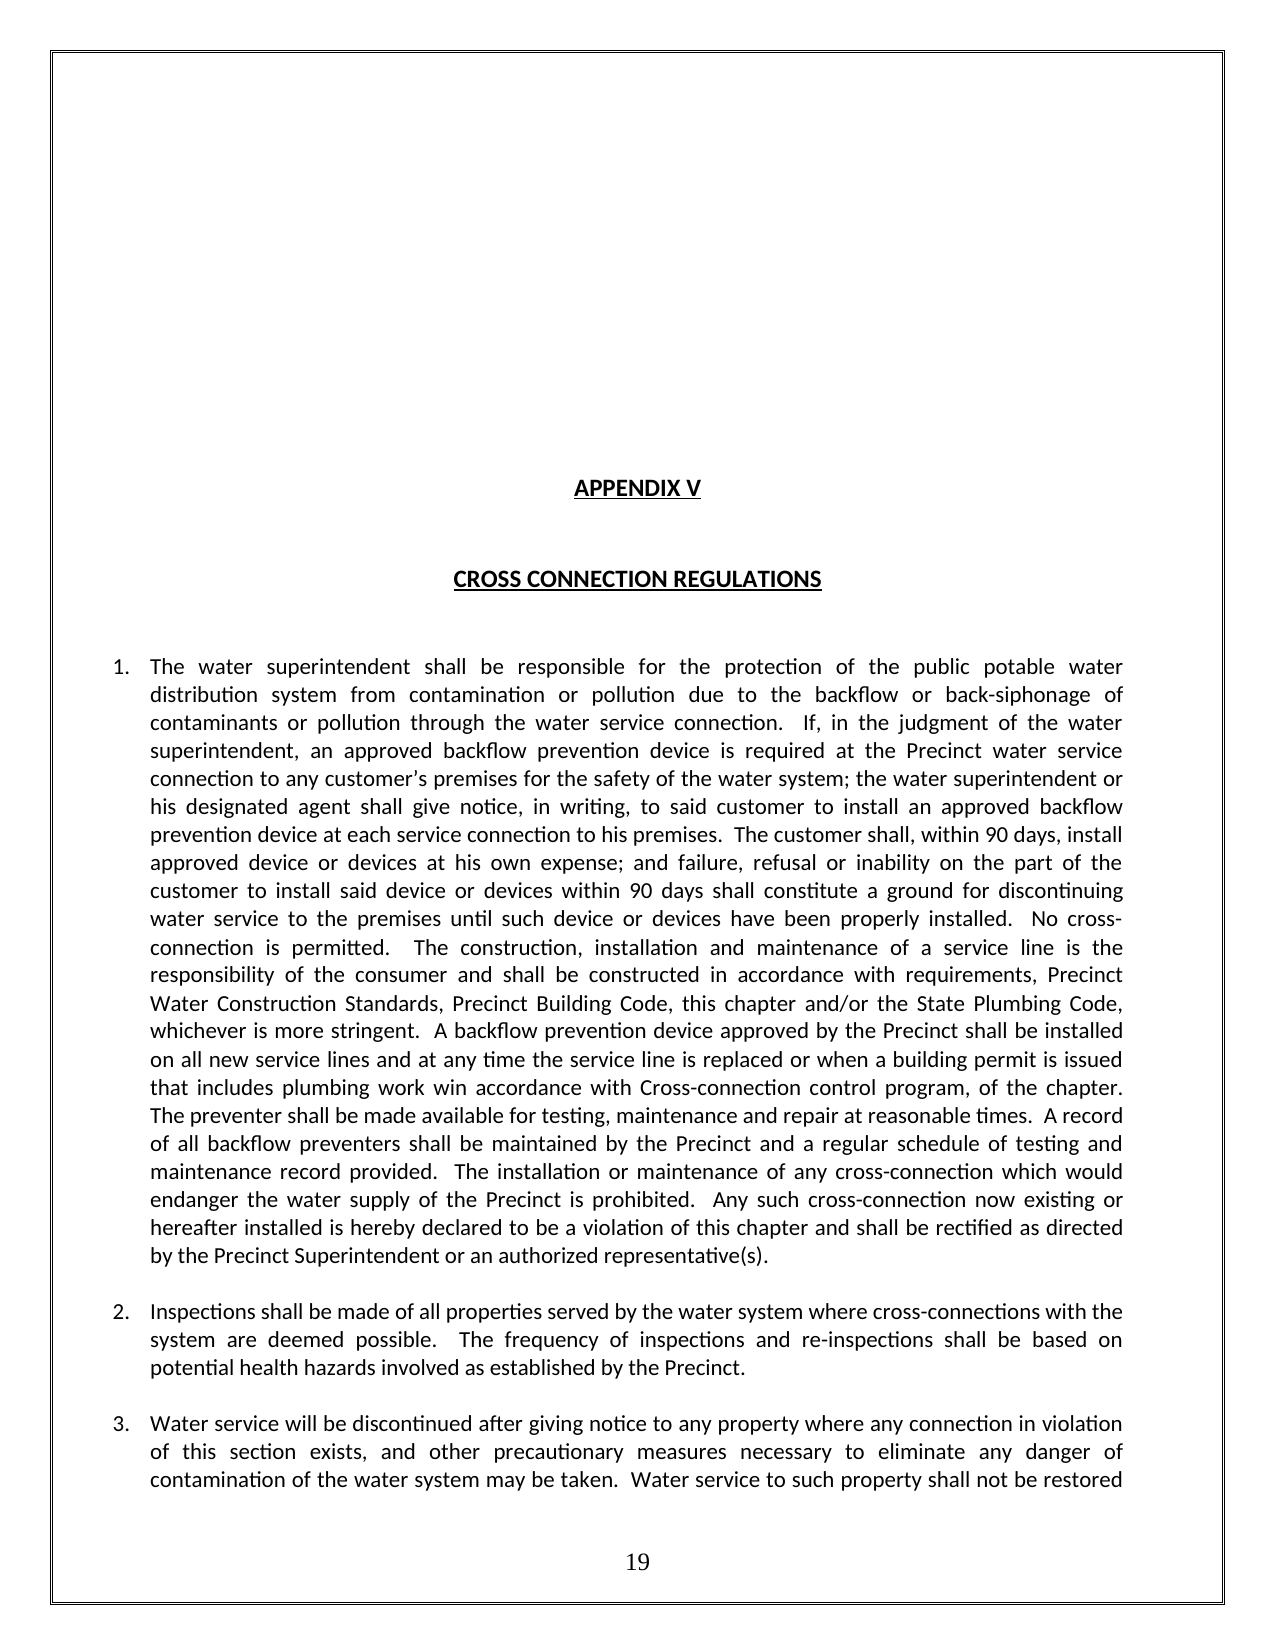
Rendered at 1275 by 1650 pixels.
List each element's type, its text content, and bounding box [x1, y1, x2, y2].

list Inspections shall be made of all properties served by the water system where cross-connections with the system are deemed possible. The frequency of inspections and re-inspections shall be based on potential health hazards involved as established by the Precinct. [112, 1297, 1125, 1381]
text APPENDIX V [150, 472, 1125, 502]
text CROSS CONNECTION REGULATIONS [150, 563, 1125, 594]
list The water superintendent shall be responsible for the protection of the public potable water distribution system from contamination or pollution due to the backflow or back-siphonage of contaminants or pollution through the water service connection. If, in the judgment of the water superintendent, an approved backflow prevention device is required at the Precinct water service connection to any customer’s premises for the safety of the water system; the water superintendent or his designated agent shall give notice, in writing, to said customer to install an approved backflow prevention device at each service connection to his premises. The customer shall, within 90 days, install approved device or devices at his own expense; and failure, refusal or inability on the part of the customer to install said device or devices within 90 days shall constitute a ground for discontinuing water service to the premises until such device or devices have been properly installed. No cross-connection is permitted. The construction, installation and maintenance of a service line is the responsibility of the consumer and shall be constructed in accordance with requirements, Precinct Water Construction Standards, Precinct Building Code, this chapter and/or the State Plumbing Code, whichever is more stringent. A backflow prevention device approved by the Precinct shall be installed on all new service lines and at any time the service line is replaced or when a building permit is issued that includes plumbing work win accordance with Cross-connection control program, of the chapter. The preventer shall be made available for testing, maintenance and repair at reasonable times. A record of all backflow preventers shall be maintained by the Precinct and a regular schedule of testing and maintenance record provided. The installation or maintenance of any cross-connection which would endanger the water supply of the Precinct is prohibited. Any such cross-connection now existing or hereafter installed is hereby declared to be a violation of this chapter and shall be rectified as directed by the Precinct Superintendent or an authorized representative(s). [112, 652, 1125, 1269]
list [112, 1409, 1125, 1493]
